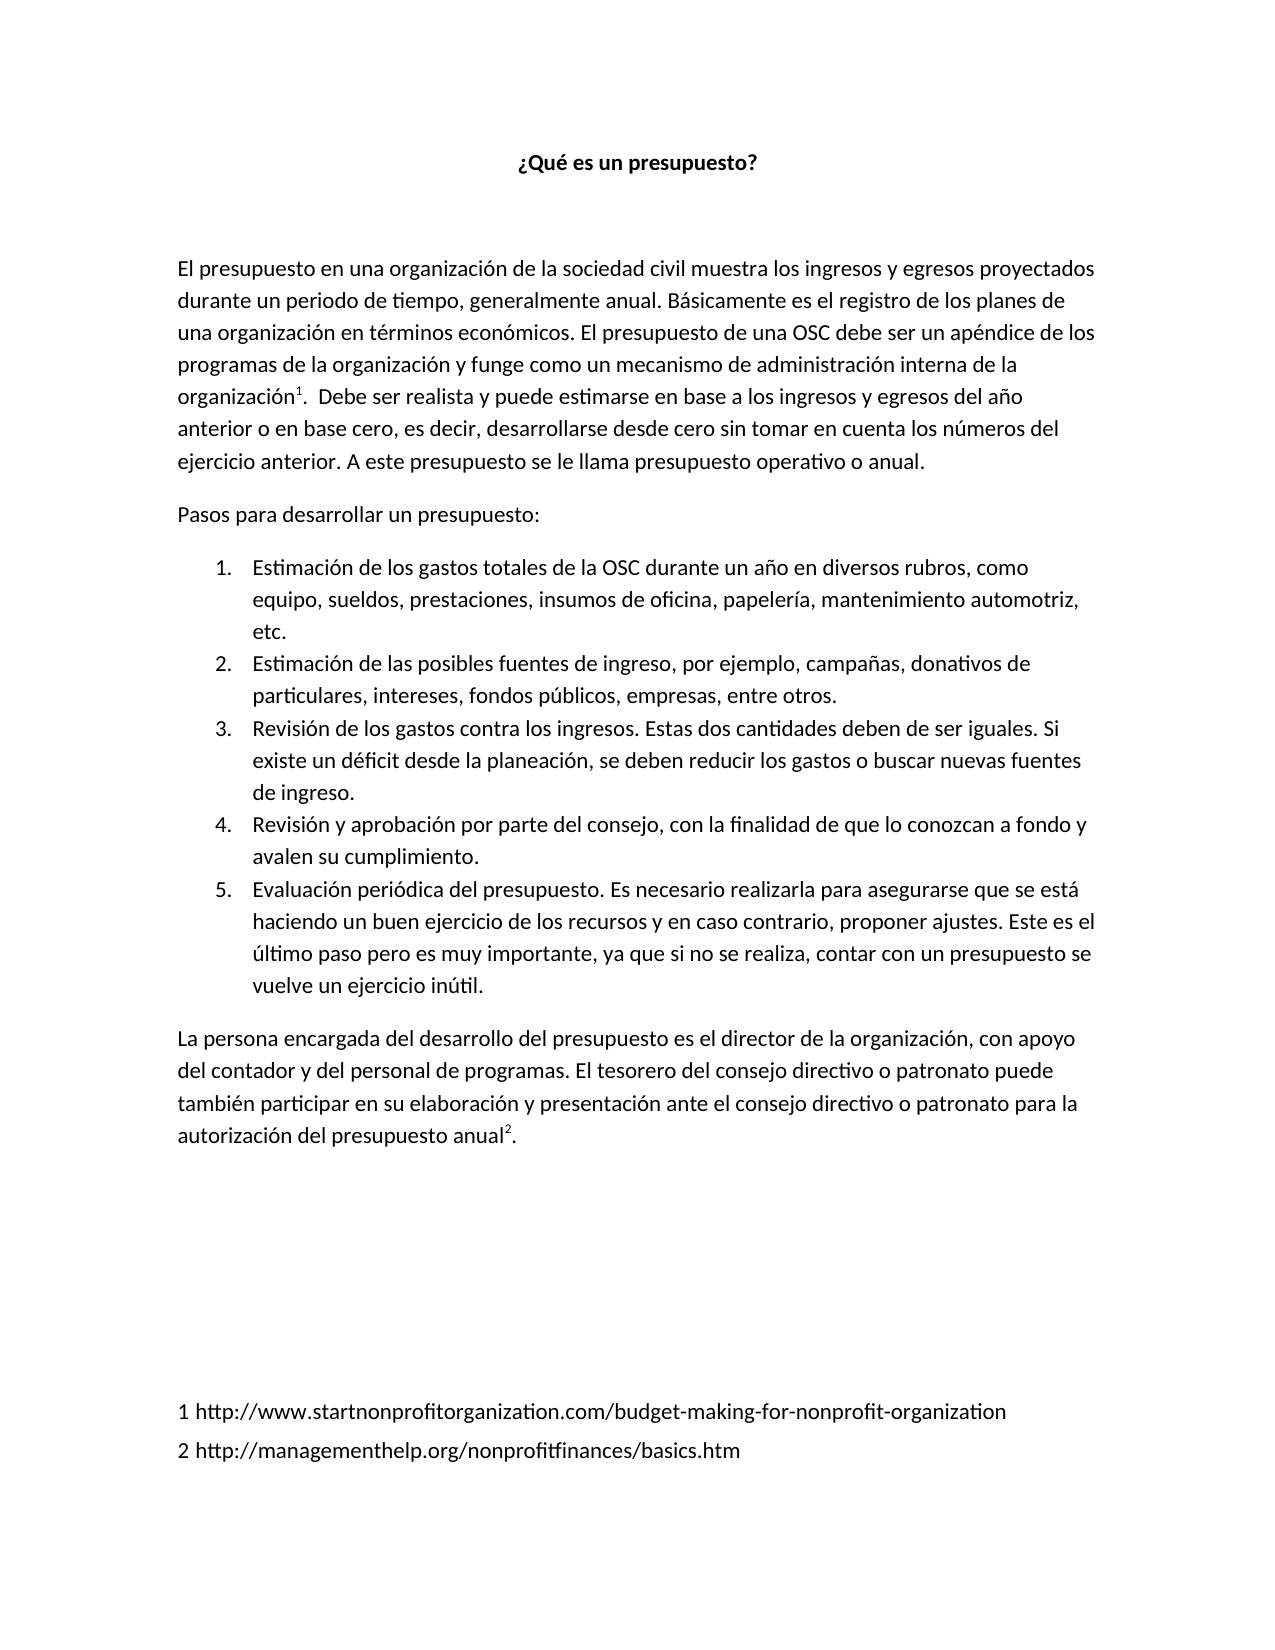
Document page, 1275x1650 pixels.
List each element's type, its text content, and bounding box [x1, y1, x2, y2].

text La persona encargada del desarrollo del presupuesto es el director de la organización, con apoyo del contador y del personal de programas. El tesorero del consejo directivo o patronato puede también participar en su elaboración y presentación ante el consejo directivo o patronato para la autorización del presupuesto anual. [177, 1024, 1098, 1149]
list Evaluación periódica del presupuesto. Es necesario realizarla para asegurarse que se está haciendo un buen ejercicio de los recursos y en caso contrario, proponer ajustes. Este es el último paso pero es muy importante, ya que si no se realiza, contar con un presupuesto se vuelve un ejercicio inútil. [215, 875, 1098, 999]
list Revisión de los gastos contra los ingresos. Estas dos cantidades deben de ser iguales. Si existe un déficit desde la planeación, se deben reducir los gastos o buscar nuevas fuentes de ingreso. [215, 714, 1098, 806]
list Estimación de las posibles fuentes de ingreso, por ejemplo, campañas, donativos de particulares, intereses, fondos públicos, empresas, entre otros. [215, 649, 1098, 709]
text Pasos para desarrollar un presupuesto: [177, 500, 1098, 528]
list Estimación de los gastos totales de la OSC durante un año en diversos rubros, como equipo, sueldos, prestaciones, insumos de oficina, papelería, mantenimiento automotriz, etc. [215, 553, 1098, 645]
text El presupuesto en una organización de la sociedad civil muestra los ingresos y egresos proyectados durante un periodo de tiempo, generalmente anual. Básicamente es el registro de los planes de una organización en términos económicos. El presupuesto de una OSC debe ser un apéndice de los programas de la organización y funge como un mecanismo de administración interna de la organización. Debe ser realista y puede estimarse en base a los ingresos y egresos del año anterior o en base cero, es decir, desarrollarse desde cero sin tomar en cuenta los números del ejercicio anterior. A este presupuesto se le llama presupuesto operativo o anual. [177, 254, 1098, 475]
text ¿Qué es un presupuesto? [177, 148, 1098, 176]
list Revisión y aprobación por parte del consejo, con la finalidad de que lo conozcan a fondo y avalen su cumplimiento. [215, 810, 1098, 871]
